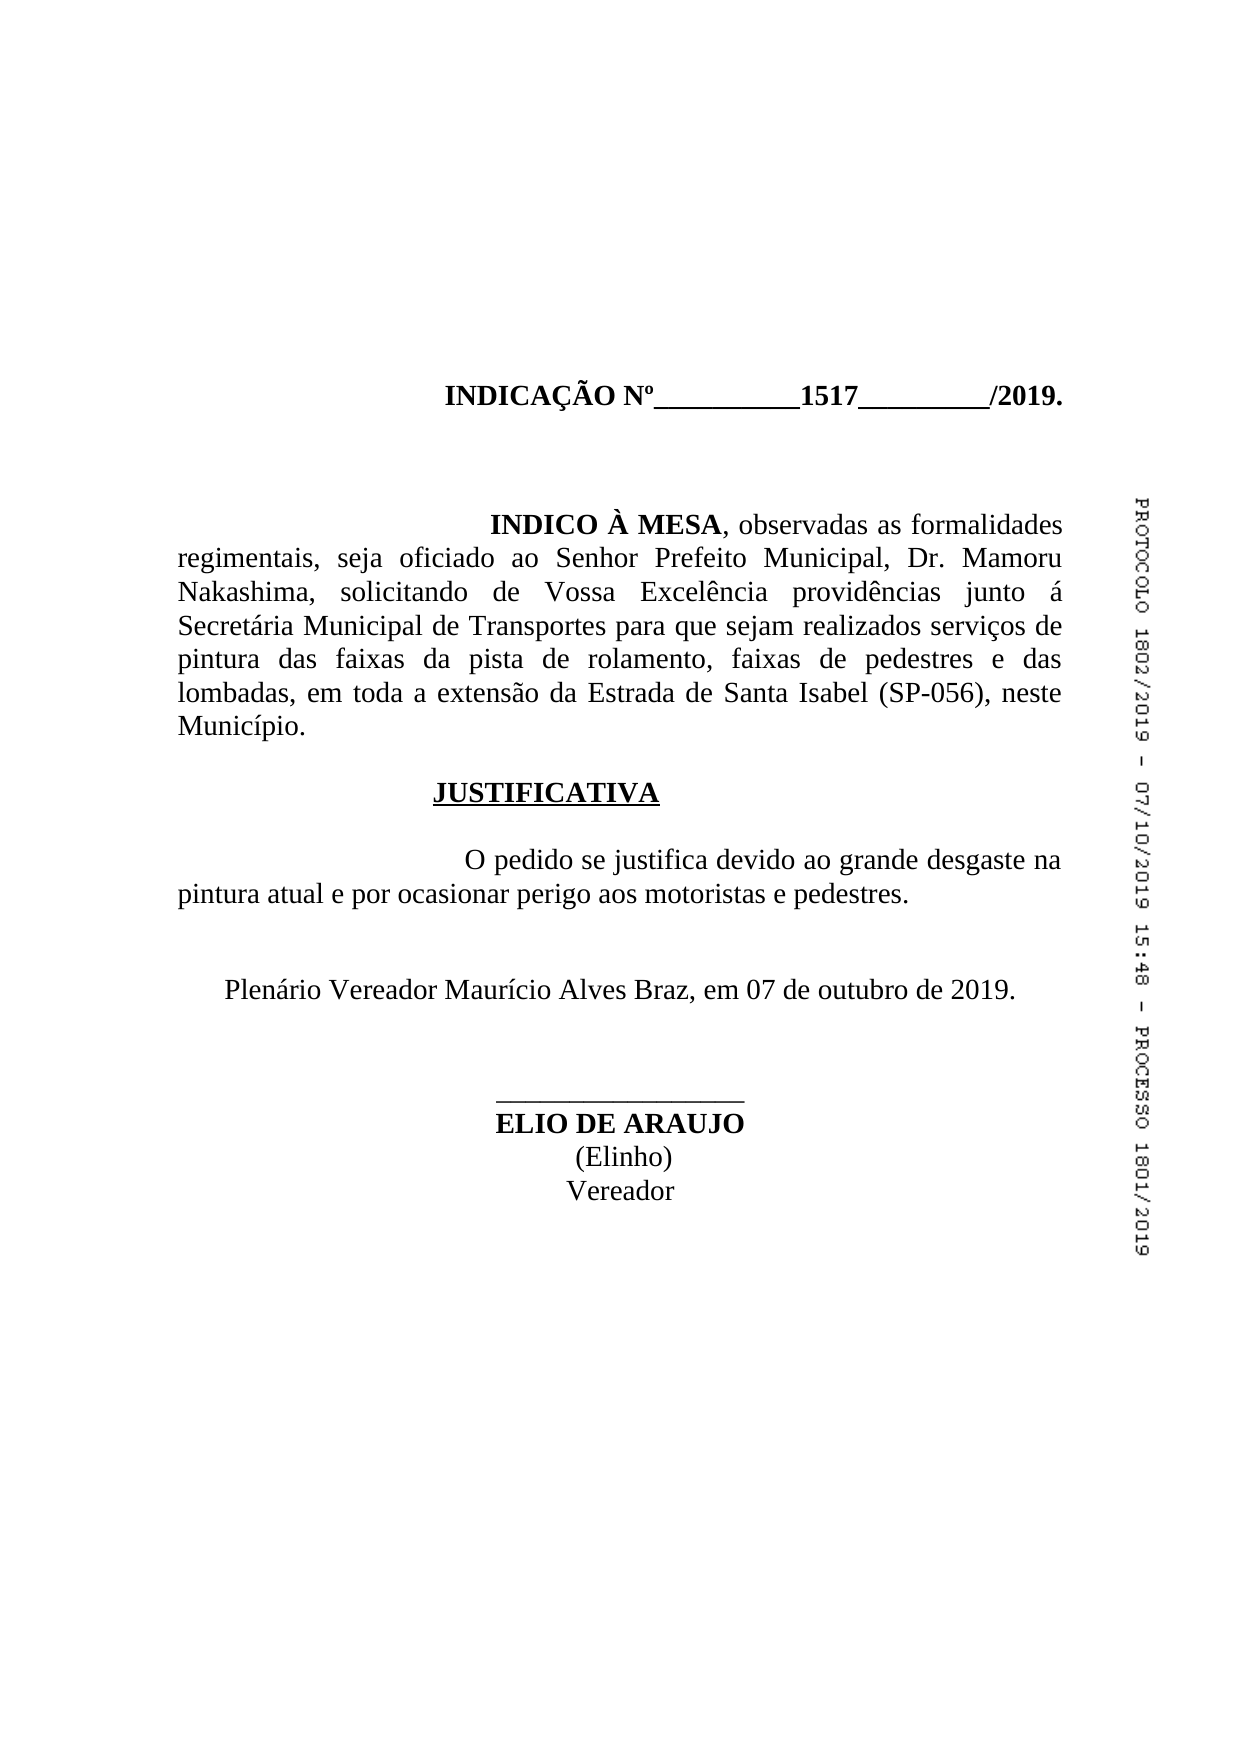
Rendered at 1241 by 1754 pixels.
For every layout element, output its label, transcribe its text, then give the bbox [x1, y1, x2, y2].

text JUSTIFICATIVA [177, 775, 1063, 809]
text (Elinho) [177, 1139, 1063, 1173]
text _________________ [177, 1072, 1063, 1106]
text Vereador [177, 1173, 1063, 1207]
text O pedido se justifica devido ao grande desgaste na pintura atual e por ocasionar perigo aos motoristas e pedestres. [177, 842, 1063, 909]
text ELIO DE ARAUJO [177, 1106, 1063, 1139]
picture [1109, 494, 1173, 1260]
text INDICAÇÃO Nº__________1517_________/2019. [177, 378, 1063, 411]
text Plenário Vereador Maurício Alves Braz, em 07 de outubro de 2019. [177, 972, 1063, 1005]
text INDICO À MESA, observadas as formalidades regimentais, seja oficiado ao Senhor Prefeito Municipal, Dr. Mamoru Nakashima, solicitando de Vossa Excelência providências junto á Secretária Municipal de Transportes para que sejam realizados serviços de pintura das faixas da pista de rolamento, faixas de pedestres e das lombadas, em toda a extensão da Estrada de Santa Isabel (SP-056), neste Município. [177, 507, 1063, 742]
